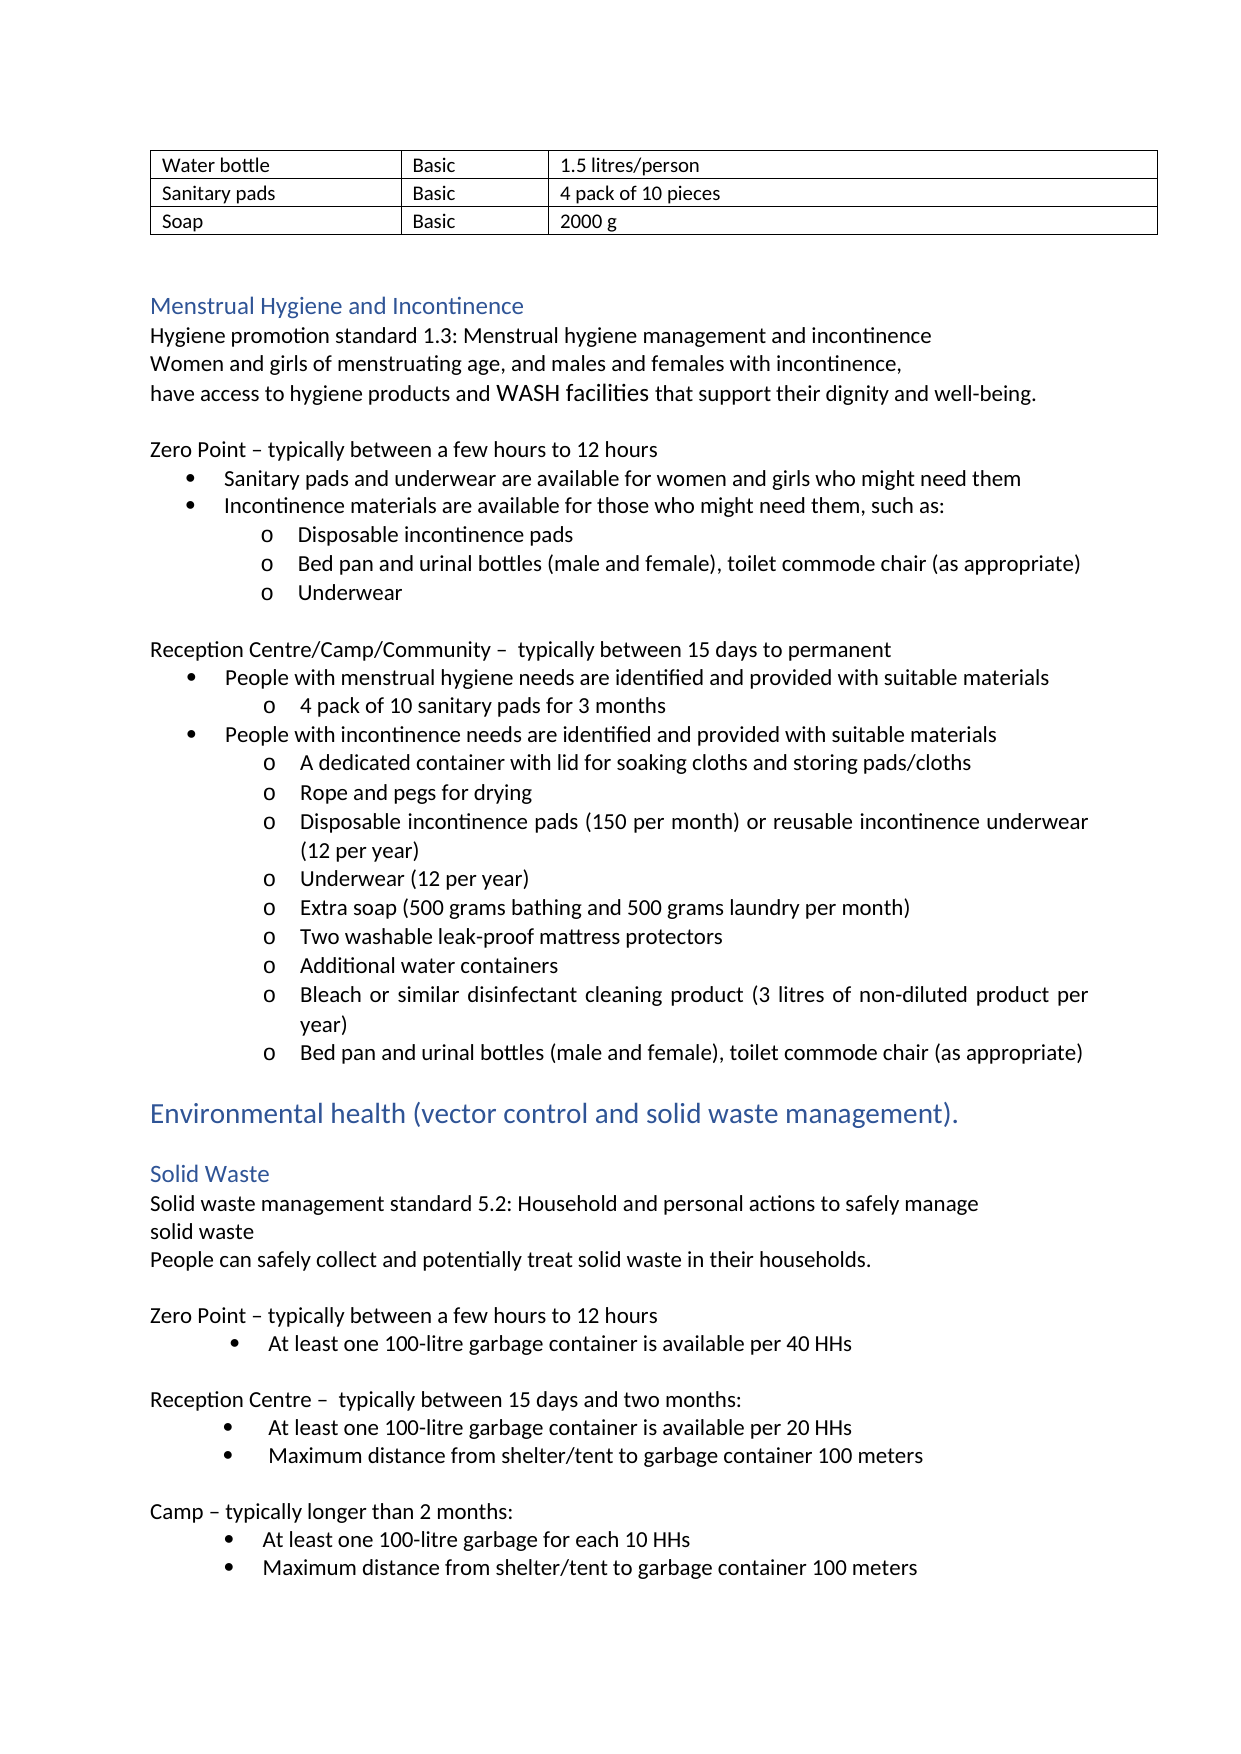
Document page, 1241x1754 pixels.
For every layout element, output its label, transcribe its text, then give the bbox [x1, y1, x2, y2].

list At least one 100-litre garbage container is available per 20 HHs [224, 1413, 1090, 1441]
table_cell 4 pack of 10 pieces [549, 179, 1157, 206]
list Bleach or similar disinfectant cleaning product (3 litres of non-diluted product per year) [262, 981, 1090, 1038]
subtitle Environmental health (vector control and solid waste management). [150, 1095, 1090, 1131]
table_cell Basic [402, 179, 548, 206]
table_cell Water bottle [151, 151, 401, 178]
subtitle Menstrual Hygiene and Incontinence [150, 291, 1090, 321]
table_cell 1.5 litres/person [549, 151, 1157, 178]
list Disposable incontinence pads (150 per month) or reusable incontinence underwear (12 per year) [262, 807, 1090, 864]
table_cell Basic [402, 207, 548, 233]
text Women and girls of menstruating age, and males and females with incontinence, [150, 349, 1090, 377]
list Underwear [260, 578, 1090, 607]
list Additional water containers [262, 951, 1090, 981]
table_cell Basic [402, 151, 548, 178]
list At least one 100-litre garbage for each 10 HHs [225, 1525, 1090, 1553]
text Zero Point – typically between a few hours to 12 hours [150, 1301, 1090, 1329]
text People can safely collect and potentially treat solid waste in their households. [150, 1245, 1090, 1273]
text Reception Centre – typically between 15 days and two months: [150, 1385, 1090, 1413]
text Solid waste management standard 5.2: Household and personal actions to safely manage [150, 1189, 1090, 1217]
list People with menstrual hygiene needs are identified and provided with suitable materials [187, 663, 1090, 691]
table_cell Sanitary pads [151, 179, 401, 206]
list Bed pan and urinal bottles (male and female), toilet commode chair (as appropriate) [260, 549, 1090, 578]
list At least one 100-litre garbage container is available per 40 HHs [231, 1329, 1090, 1357]
subtitle Solid Waste [150, 1159, 1090, 1189]
list Disposable incontinence pads [260, 520, 1090, 549]
text Hygiene promotion standard 1.3: Menstrual hygiene management and incontinence [150, 321, 1090, 349]
table_cell Soap [151, 207, 401, 233]
list Bed pan and urinal bottles (male and female), toilet commode chair (as appropriate) [262, 1038, 1090, 1067]
table_cell 2000 g [549, 207, 1157, 233]
list 4 pack of 10 sanitary pads for 3 months [262, 691, 1090, 720]
list Incontinence materials are available for those who might need them, such as: [186, 492, 1090, 520]
list A dedicated container with lid for soaking cloths and storing pads/cloths [262, 748, 1090, 778]
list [225, 1553, 1090, 1581]
list Extra soap (500 grams bathing and 500 grams laundry per month) [262, 893, 1090, 922]
list Rope and pegs for drying [262, 778, 1090, 807]
list Sanitary pads and underwear are available for women and girls who might need them [186, 464, 1090, 492]
list Underwear (12 per year) [262, 864, 1090, 893]
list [224, 1441, 1090, 1469]
text solid waste [150, 1217, 1090, 1245]
text have access to hygiene products and WASH facilities that support their dignity and well-being. [150, 377, 1090, 408]
list Two washable leak-proof mattress protectors [262, 922, 1090, 951]
list People with incontinence needs are identified and provided with suitable materials [187, 720, 1090, 748]
text Zero Point – typically between a few hours to 12 hours [150, 436, 1090, 464]
text Camp – typically longer than 2 months: [150, 1497, 1090, 1525]
text Reception Centre/Camp/Community – typically between 15 days to permanent [150, 635, 1090, 663]
